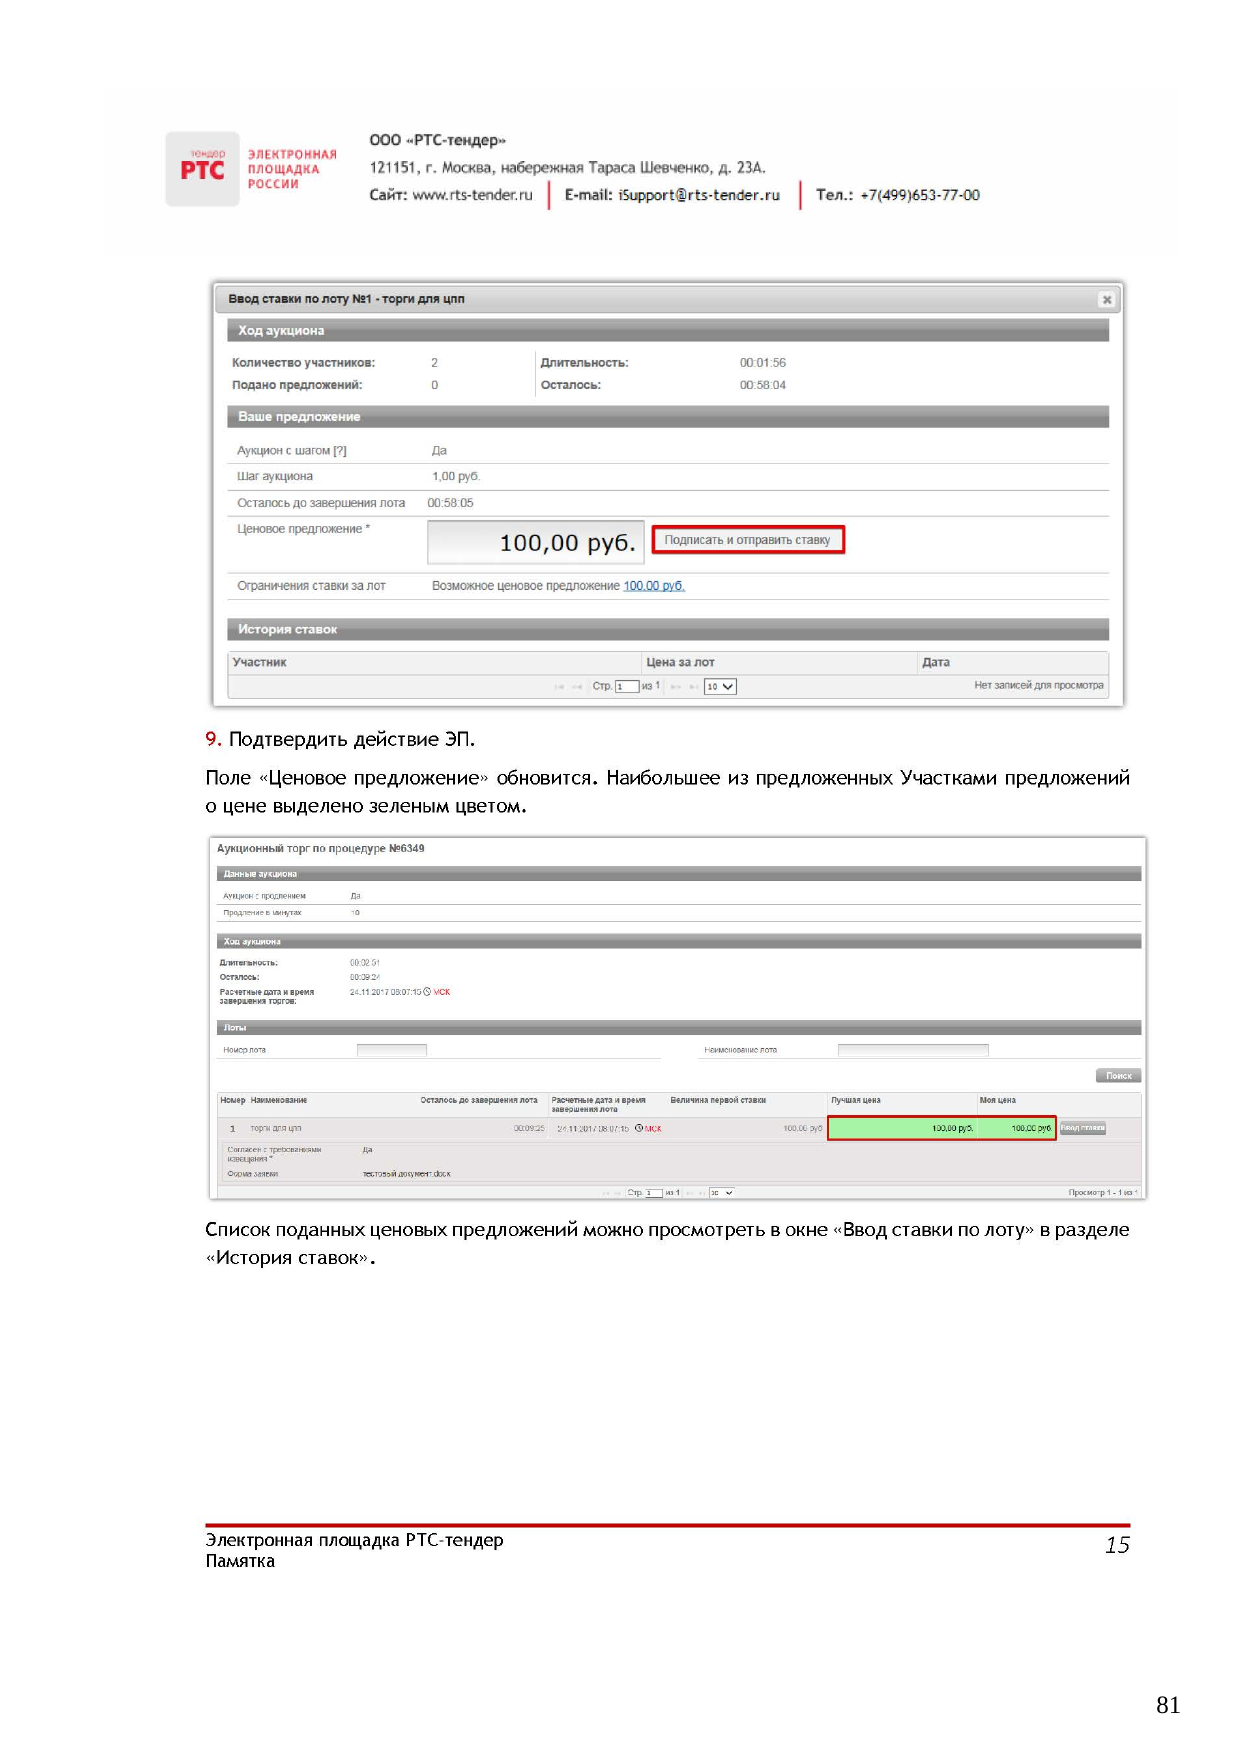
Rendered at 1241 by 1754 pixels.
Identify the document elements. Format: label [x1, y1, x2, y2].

picture [103, 88, 1181, 1611]
